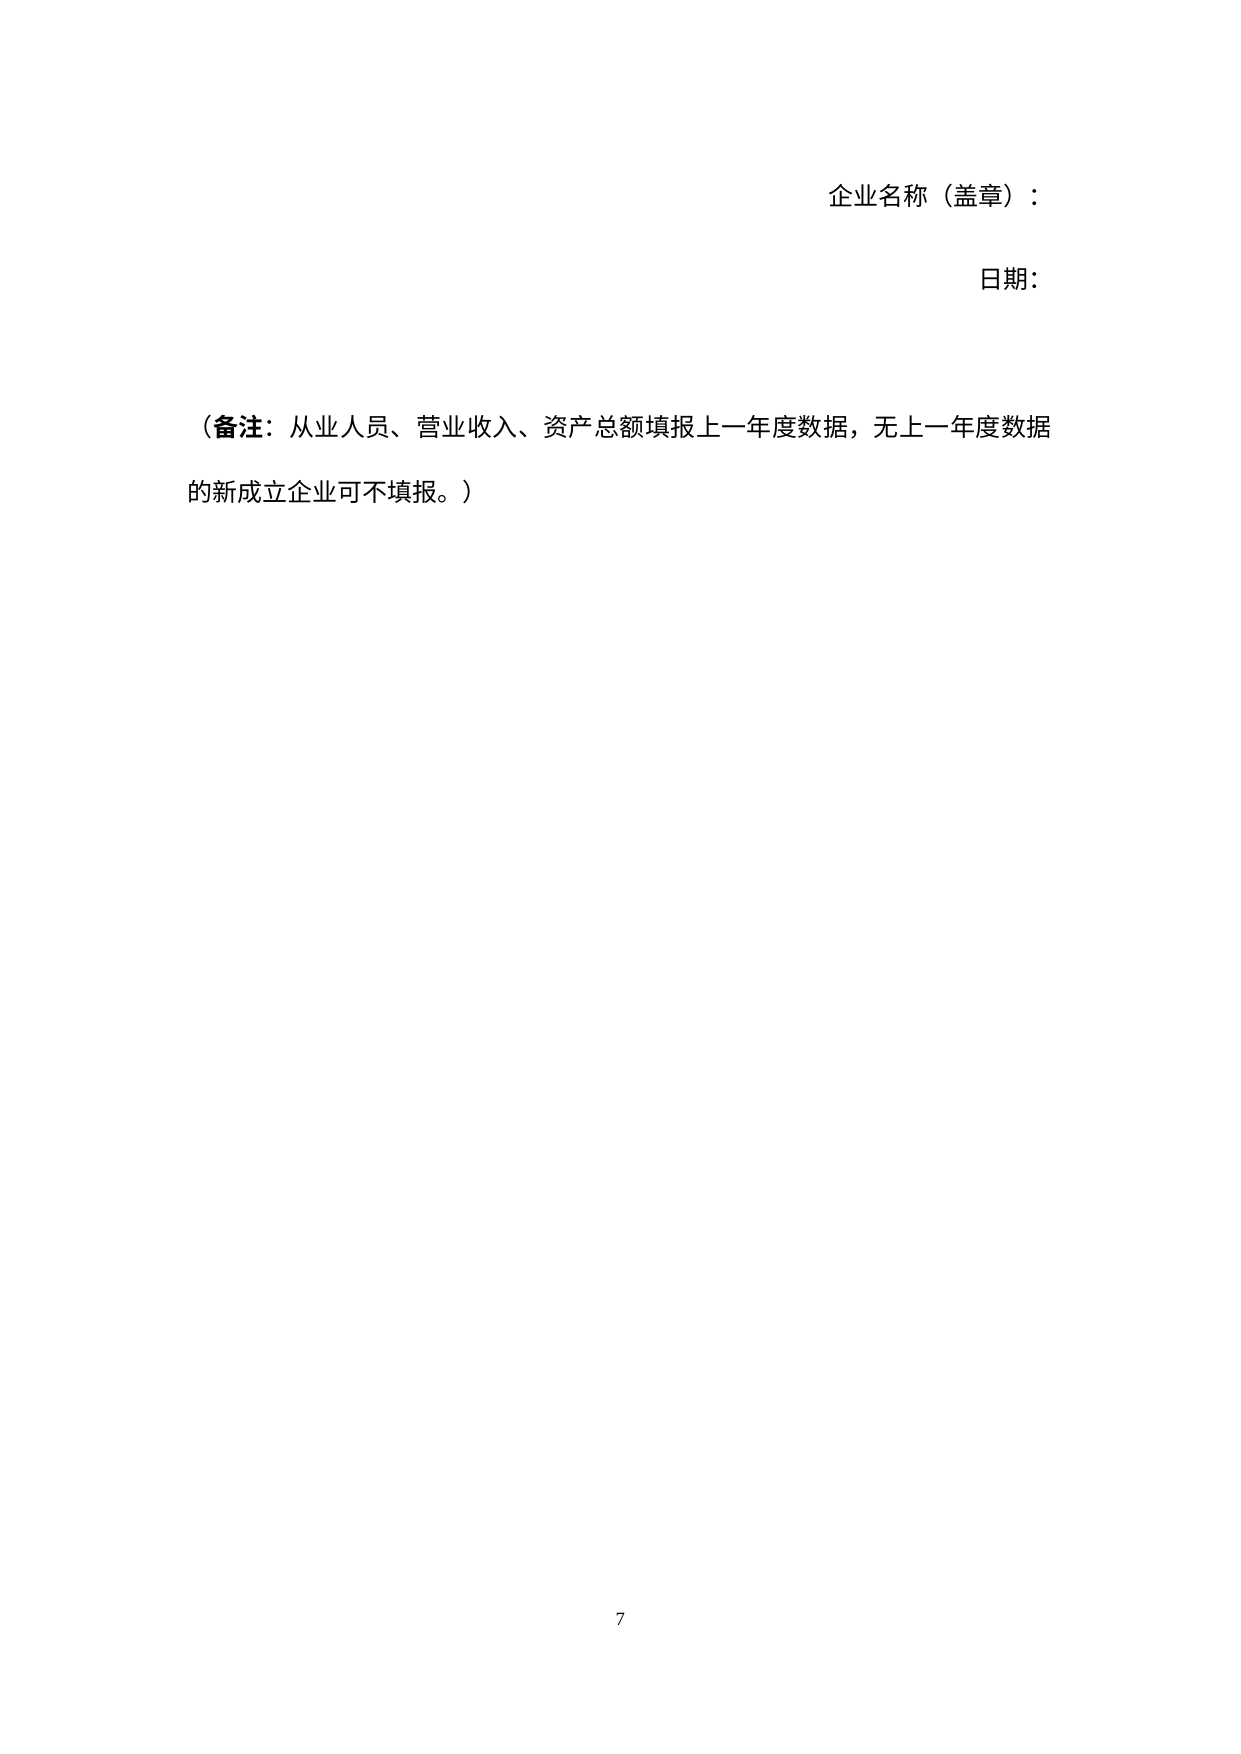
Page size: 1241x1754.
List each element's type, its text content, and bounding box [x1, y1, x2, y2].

text 日期： [187, 245, 1053, 310]
text 企业名称（盖章）： [187, 162, 1053, 227]
text （备注：从业人员、营业收入、资产总额填报上一年度数据，无上一年度数据的新成立企业可不填报。） [187, 393, 1053, 523]
